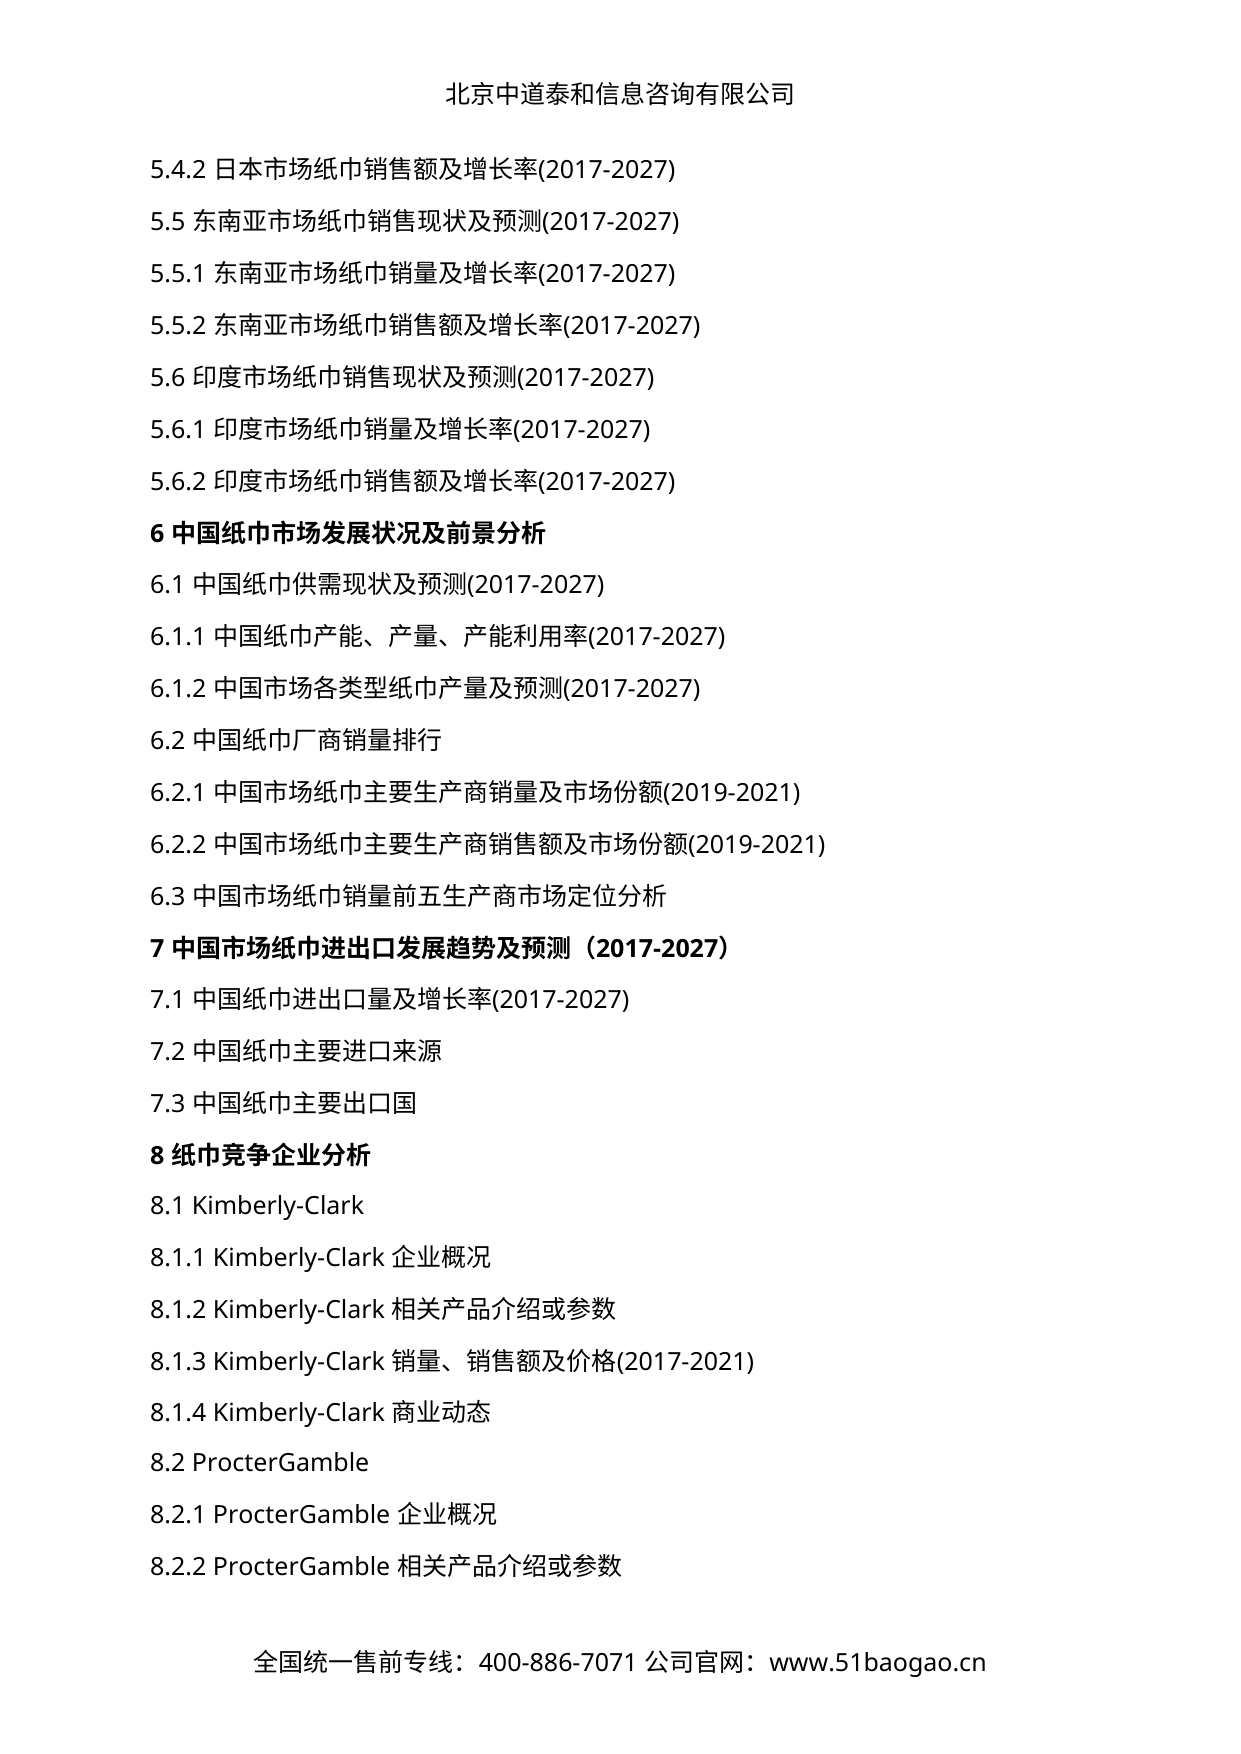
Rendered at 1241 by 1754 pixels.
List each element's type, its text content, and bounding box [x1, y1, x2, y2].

text 8.1.1 Kimberly-Clark 企业概况 [150, 1237, 1090, 1273]
text 5.5.2 东南亚市场纸巾销售额及增长率(2017-2027) [150, 306, 1090, 342]
text 8.1.2 Kimberly-Clark 相关产品介绍或参数 [150, 1289, 1090, 1325]
text 8.1.3 Kimberly-Clark 销量、销售额及价格(2017-2021) [150, 1341, 1090, 1377]
text 6.1.1 中国纸巾产能、产量、产能利用率(2017-2027) [150, 617, 1090, 653]
text 7 中国市场纸巾进出口发展趋势及预测（2017-2027） [150, 928, 1090, 964]
text 8.2.2 ProcterGamble 相关产品介绍或参数 [150, 1546, 1090, 1582]
text 8.2 ProcterGamble [150, 1445, 1090, 1479]
text 6.3 中国市场纸巾销量前五生产商市场定位分析 [150, 876, 1090, 912]
text 5.5.1 东南亚市场纸巾销量及增长率(2017-2027) [150, 254, 1090, 290]
text 8.1.4 Kimberly-Clark 商业动态 [150, 1393, 1090, 1429]
text 7.1 中国纸巾进出口量及增长率(2017-2027) [150, 980, 1090, 1016]
text 6.2 中国纸巾厂商销量排行 [150, 721, 1090, 757]
text 7.2 中国纸巾主要进口来源 [150, 1032, 1090, 1068]
text 6.2.1 中国市场纸巾主要生产商销量及市场份额(2019-2021) [150, 772, 1090, 809]
text 5.6.1 印度市场纸巾销量及增长率(2017-2027) [150, 409, 1090, 446]
text 5.5 东南亚市场纸巾销售现状及预测(2017-2027) [150, 202, 1090, 238]
text 7.3 中国纸巾主要出口国 [150, 1084, 1090, 1120]
text 6 中国纸巾市场发展状况及前景分析 [150, 513, 1090, 549]
text 8.1 Kimberly-Clark [150, 1187, 1090, 1222]
text 5.4.2 日本市场纸巾销售额及增长率(2017-2027) [150, 150, 1090, 186]
text 8.2.1 ProcterGamble 企业概况 [150, 1494, 1090, 1531]
text 6.1 中国纸巾供需现状及预测(2017-2027) [150, 565, 1090, 601]
text 6.1.2 中国市场各类型纸巾产量及预测(2017-2027) [150, 669, 1090, 705]
text 8 纸巾竞争企业分析 [150, 1136, 1090, 1172]
text 6.2.2 中国市场纸巾主要生产商销售额及市场份额(2019-2021) [150, 824, 1090, 861]
text 5.6.2 印度市场纸巾销售额及增长率(2017-2027) [150, 461, 1090, 497]
text 5.6 印度市场纸巾销售现状及预测(2017-2027) [150, 357, 1090, 394]
